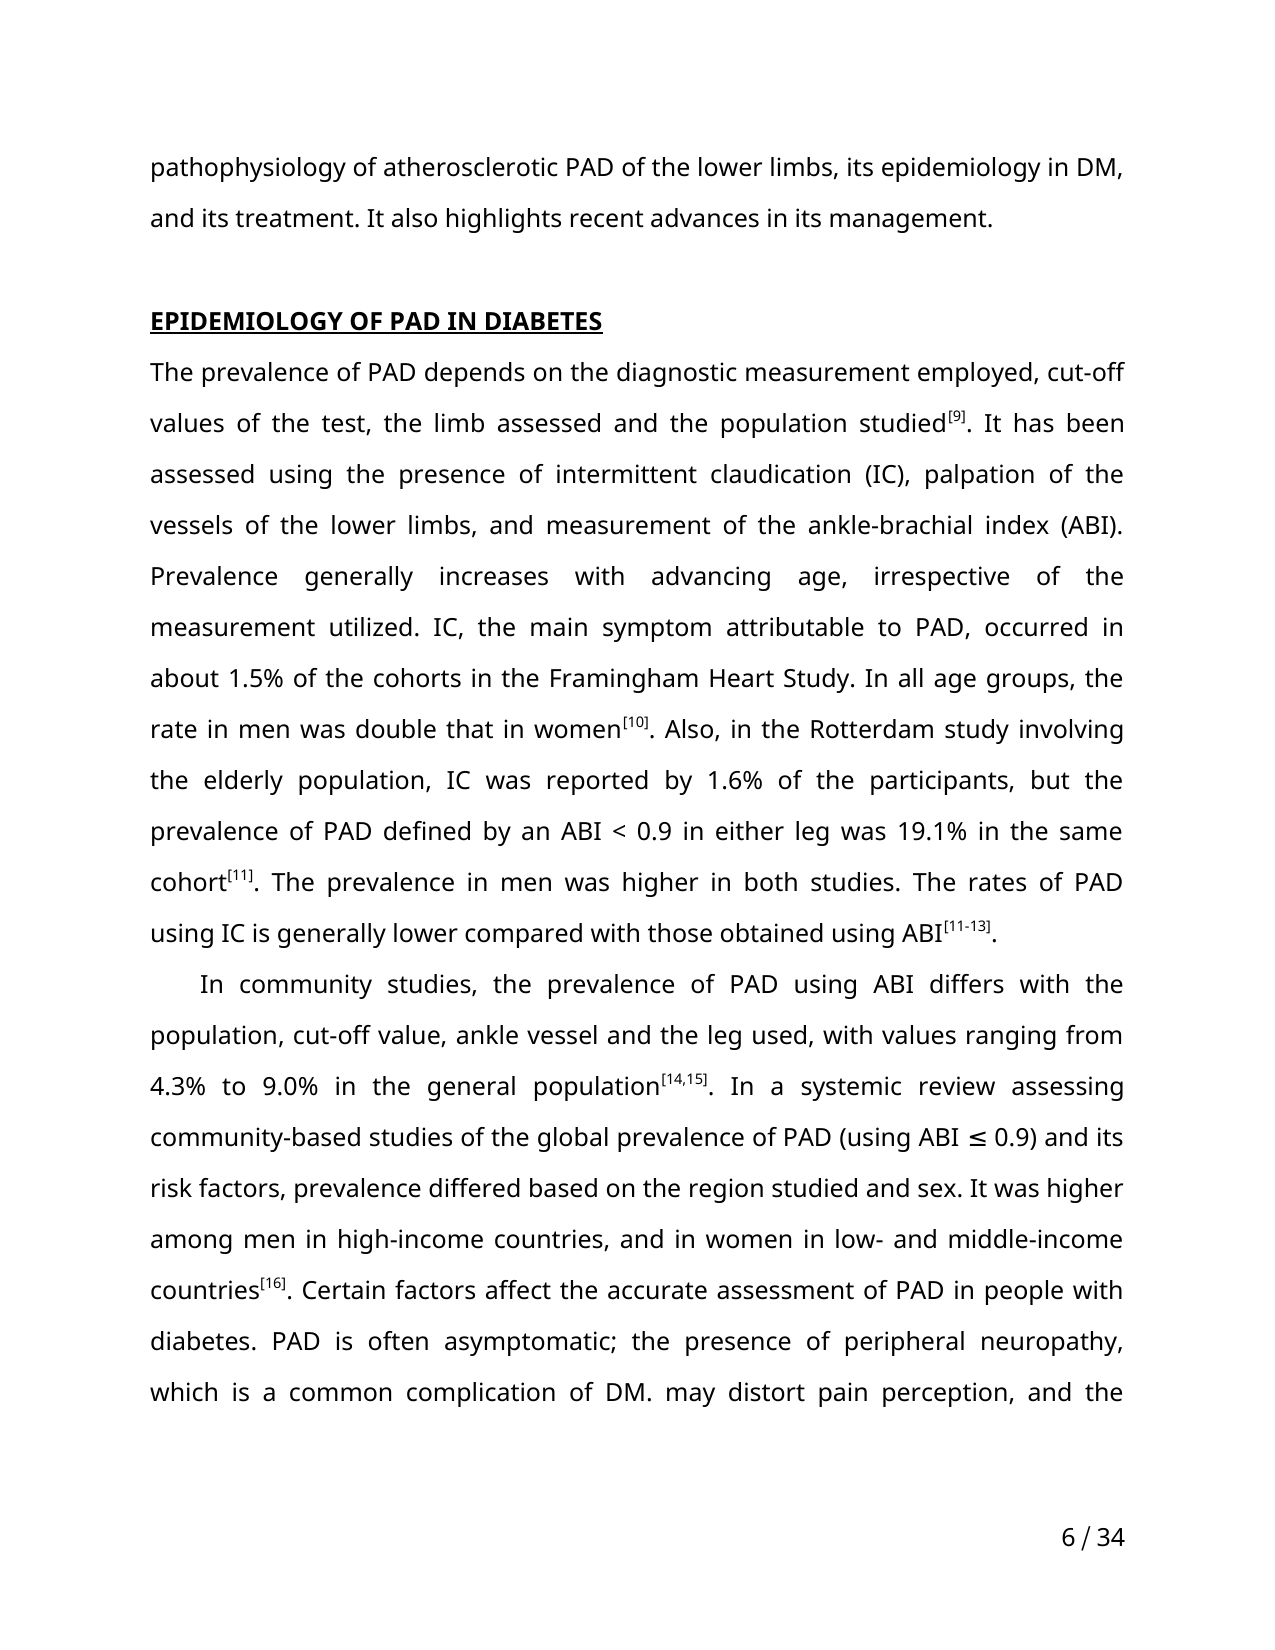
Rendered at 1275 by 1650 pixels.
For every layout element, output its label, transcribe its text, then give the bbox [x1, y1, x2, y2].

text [150, 150, 1125, 235]
text The prevalence of PAD depends on the diagnostic measurement employed, cut-off values of the test, the limb assessed and the population studied[9]. It has been assessed using the presence of intermittent claudication (IC), palpation of the vessels of the lower limbs, and measurement of the ankle-brachial index (ABI). Prevalence generally increases with advancing age, irrespective of the measurement utilized. IC, the main symptom attributable to PAD, occurred in about 1.5% of the cohorts in the Framingham Heart Study. In all age groups, the rate in men was double that in women[10]. Also, in the Rotterdam study involving the elderly population, IC was reported by 1.6% of the participants, but the prevalence of PAD defined by an ABI < 0.9 in either leg was 19.1% in the same cohort[11]. The prevalence in men was higher in both studies. The rates of PAD using IC is generally lower compared with those obtained using ABI[11-13]. [150, 354, 1125, 950]
text Epidemiology of PAD in Diabetes [150, 303, 1125, 337]
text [150, 967, 1125, 1409]
